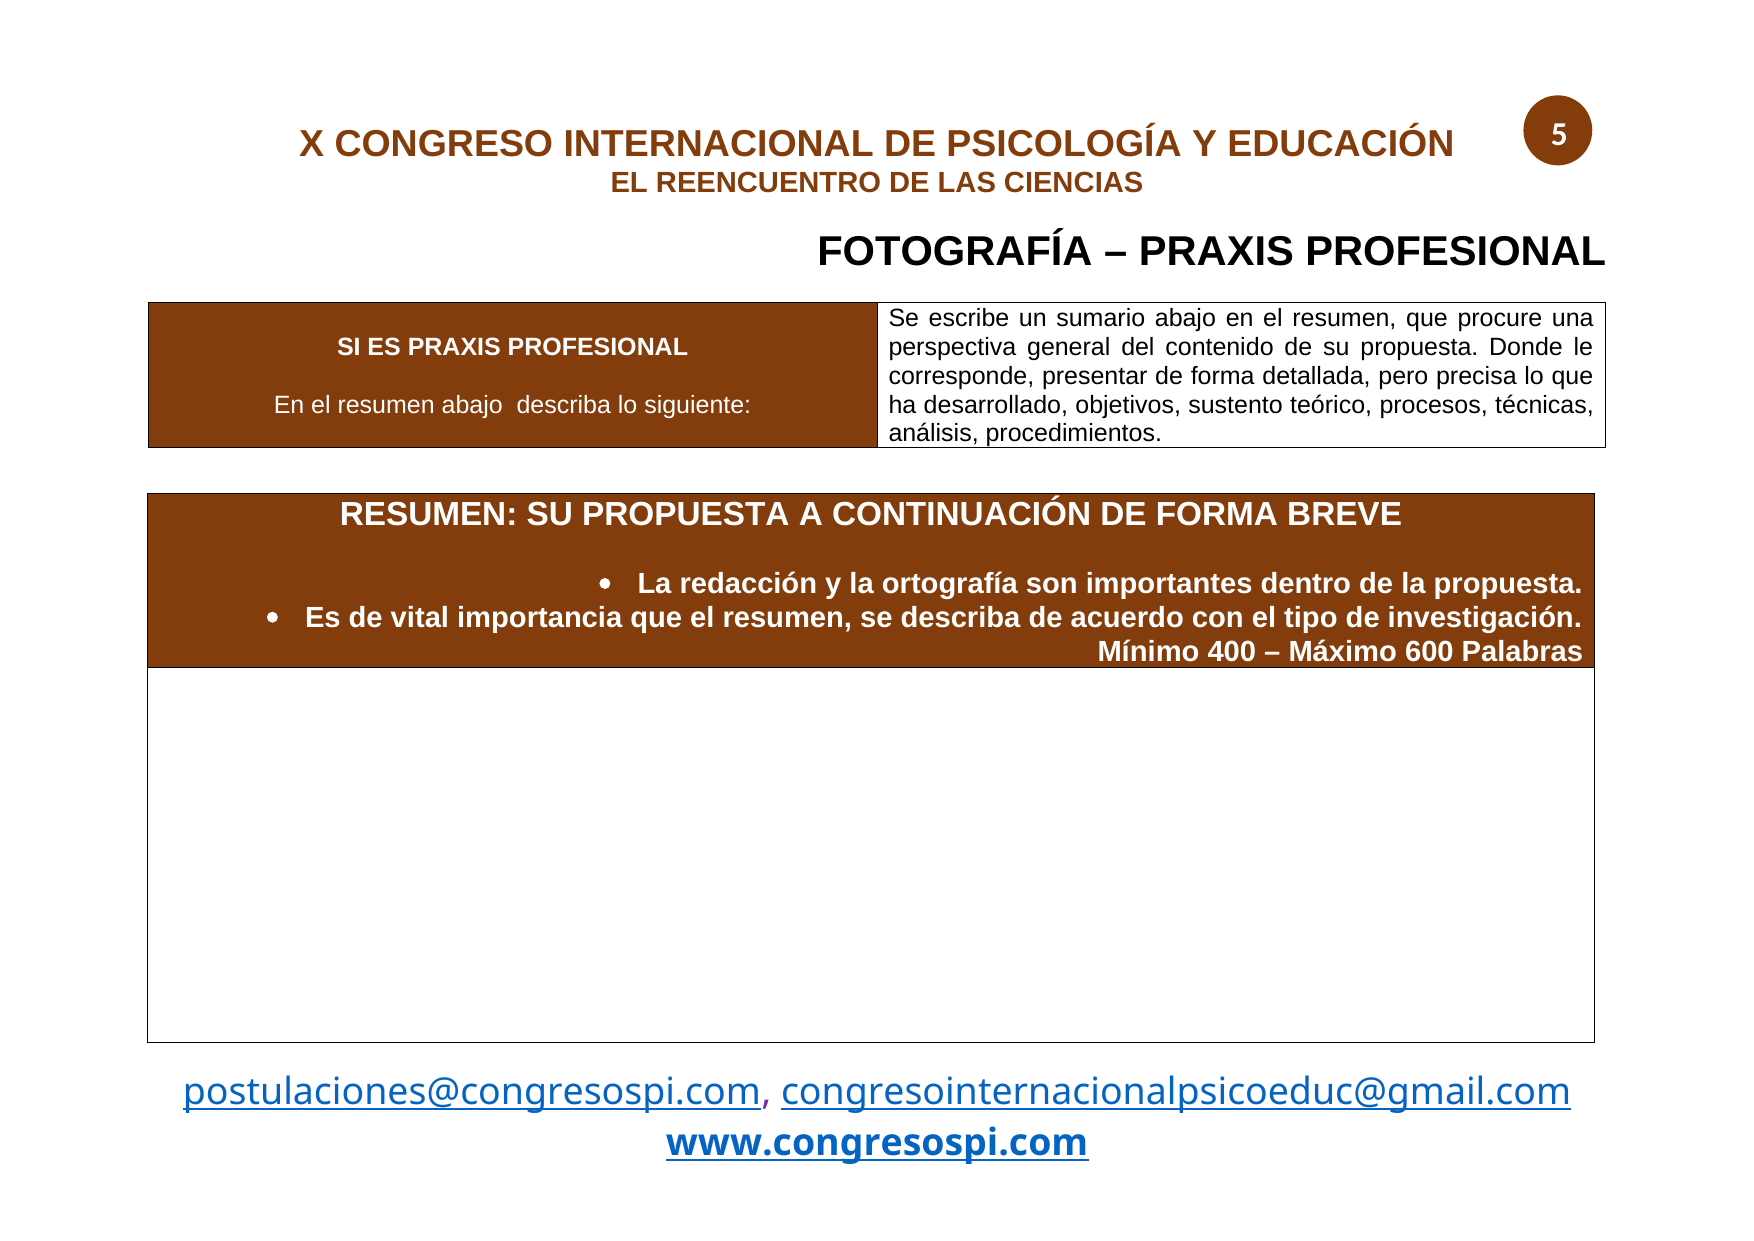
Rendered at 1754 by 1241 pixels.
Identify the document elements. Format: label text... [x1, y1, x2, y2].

table_header Se escribe un sumario abajo en el resumen, que procure una perspectiva general del contenido de su propuesta. Donde le corresponde, presentar de forma detallada, pero precisa lo que ha desarrollado, objetivos, sustento teórico, procesos, técnicas, análisis, procedimientos. [878, 303, 1605, 447]
table_header SI ES PRAXIS PROFESIONAL En el resumen abajo describa lo siguiente: [149, 303, 877, 447]
table_header RESUMEN: SU PROPUESTA A CONTINUACIÓN DE FORMA BREVE La redacción y la ortografía son importantes dentro de la propuesta. Es de vital importancia que el resumen, se describa de acuerdo con el tipo de investigación. Mínimo 400 – Máximo 600 Palabras [148, 494, 1594, 667]
table_cell [148, 668, 1594, 1042]
